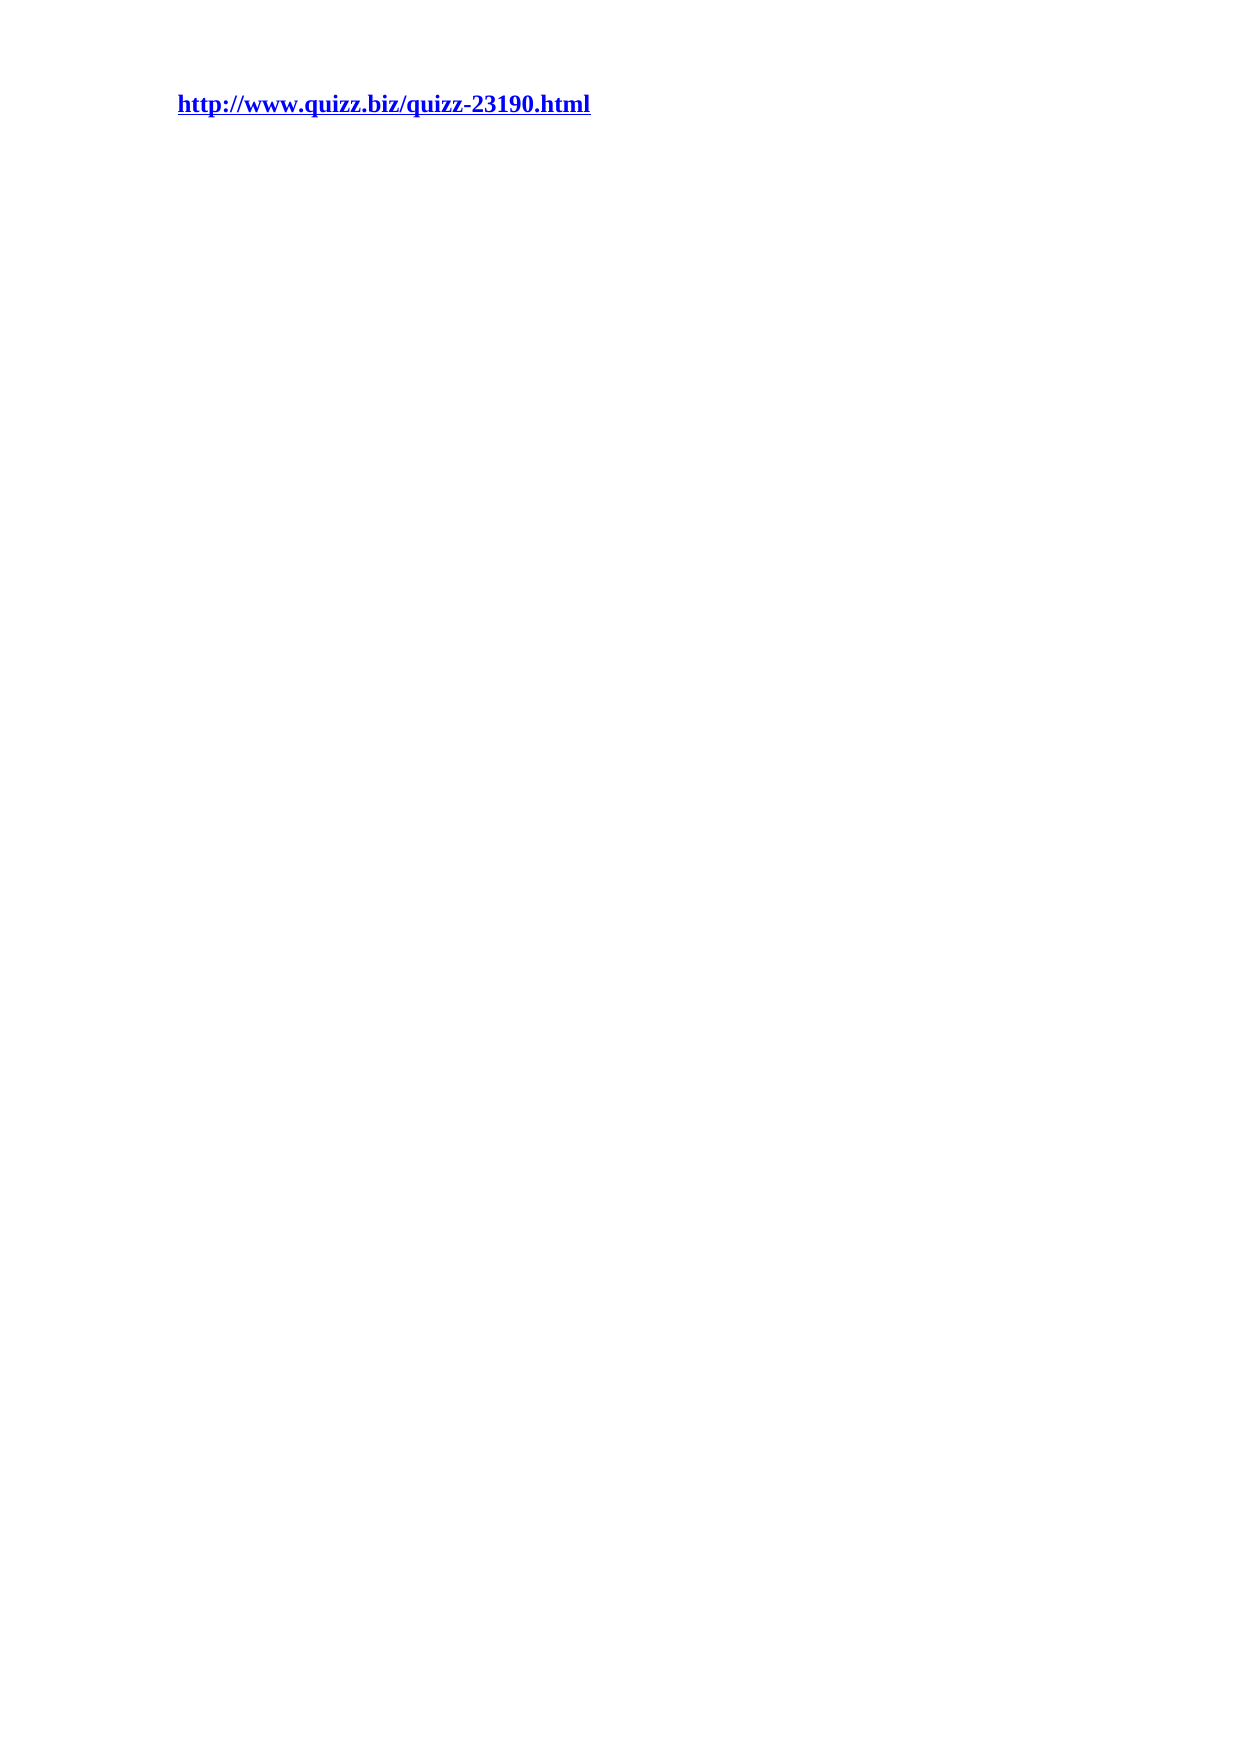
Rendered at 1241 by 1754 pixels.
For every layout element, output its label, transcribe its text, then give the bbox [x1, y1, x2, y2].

text http://www.quizz.biz/quizz-23190.html [177, 89, 1167, 117]
